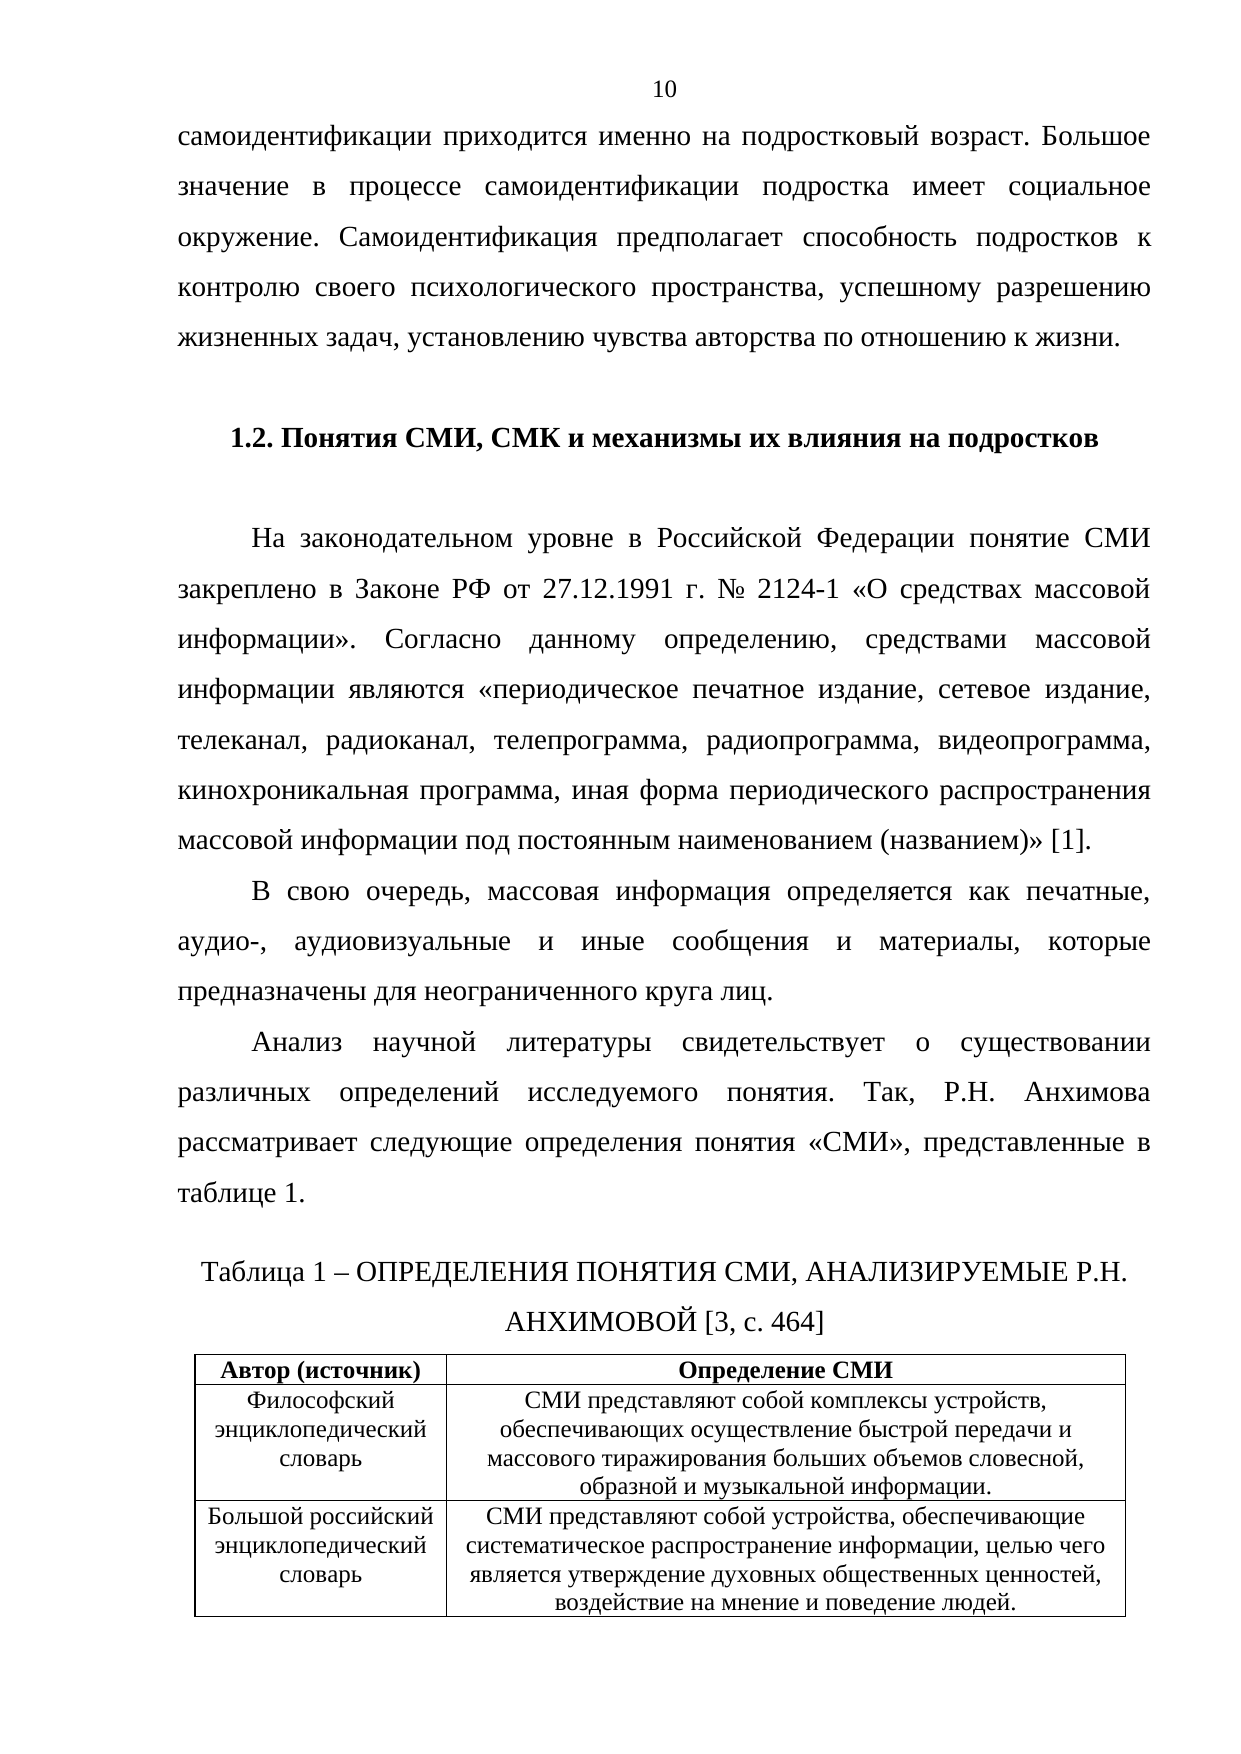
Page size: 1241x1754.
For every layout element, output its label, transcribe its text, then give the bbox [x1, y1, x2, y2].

table_cell Большой российский энциклопедический словарь [196, 1501, 446, 1616]
text Анализ научной литературы свидетельствует о существовании различных определений исследуемого понятия. Так, Р.Н. Анхимова рассматривает следующие определения понятия «СМИ», представленные в таблице 1. [177, 1024, 1152, 1208]
table_header Автор (источник) [196, 1355, 446, 1384]
table_cell СМИ представляют собой устройства, обеспечивающие систематическое распространение информации, целью чего является утверждение духовных общественных ценностей, воздействие на мнение и поведение людей. [447, 1501, 1125, 1616]
text В свою очередь, массовая информация определяется как печатные, аудио-, аудиовизуальные и иные сообщения и материалы, которые предназначены для неограниченного круга лиц. [177, 873, 1152, 1007]
text 1.2. Понятия СМИ, СМК и механизмы их влияния на подростков [177, 420, 1152, 453]
text Таблица 1 – ОПРЕДЕЛЕНИЯ ПОНЯТИЯ СМИ, АНАЛИЗИРУЕМЫЕ Р.Н. АНХИМОВОЙ [3, с. 464] [177, 1254, 1152, 1338]
table_cell Философский энциклопедический словарь [196, 1385, 446, 1500]
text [177, 118, 1152, 353]
table_cell СМИ представляют собой комплексы устройств, обеспечивающих осуществление быстрой передачи и массового тиражирования больших объемов словесной, образной и музыкальной информации. [447, 1385, 1125, 1500]
text На законодательном уровне в Российской Федерации понятие СМИ закреплено в Законе РФ от 27.12.1991 г. № 2124-1 «О средствах массовой информации». Согласно данному определению, средствами массовой информации являются «периодическое печатное издание, сетевое издание, телеканал, радиоканал, телепрограмма, радиопрограмма, видеопрограмма, кинохроникальная программа, иная форма периодического распространения массовой информации под постоянным наименованием (названием)» [1]. [177, 521, 1152, 856]
table_header Определение СМИ [447, 1355, 1125, 1384]
